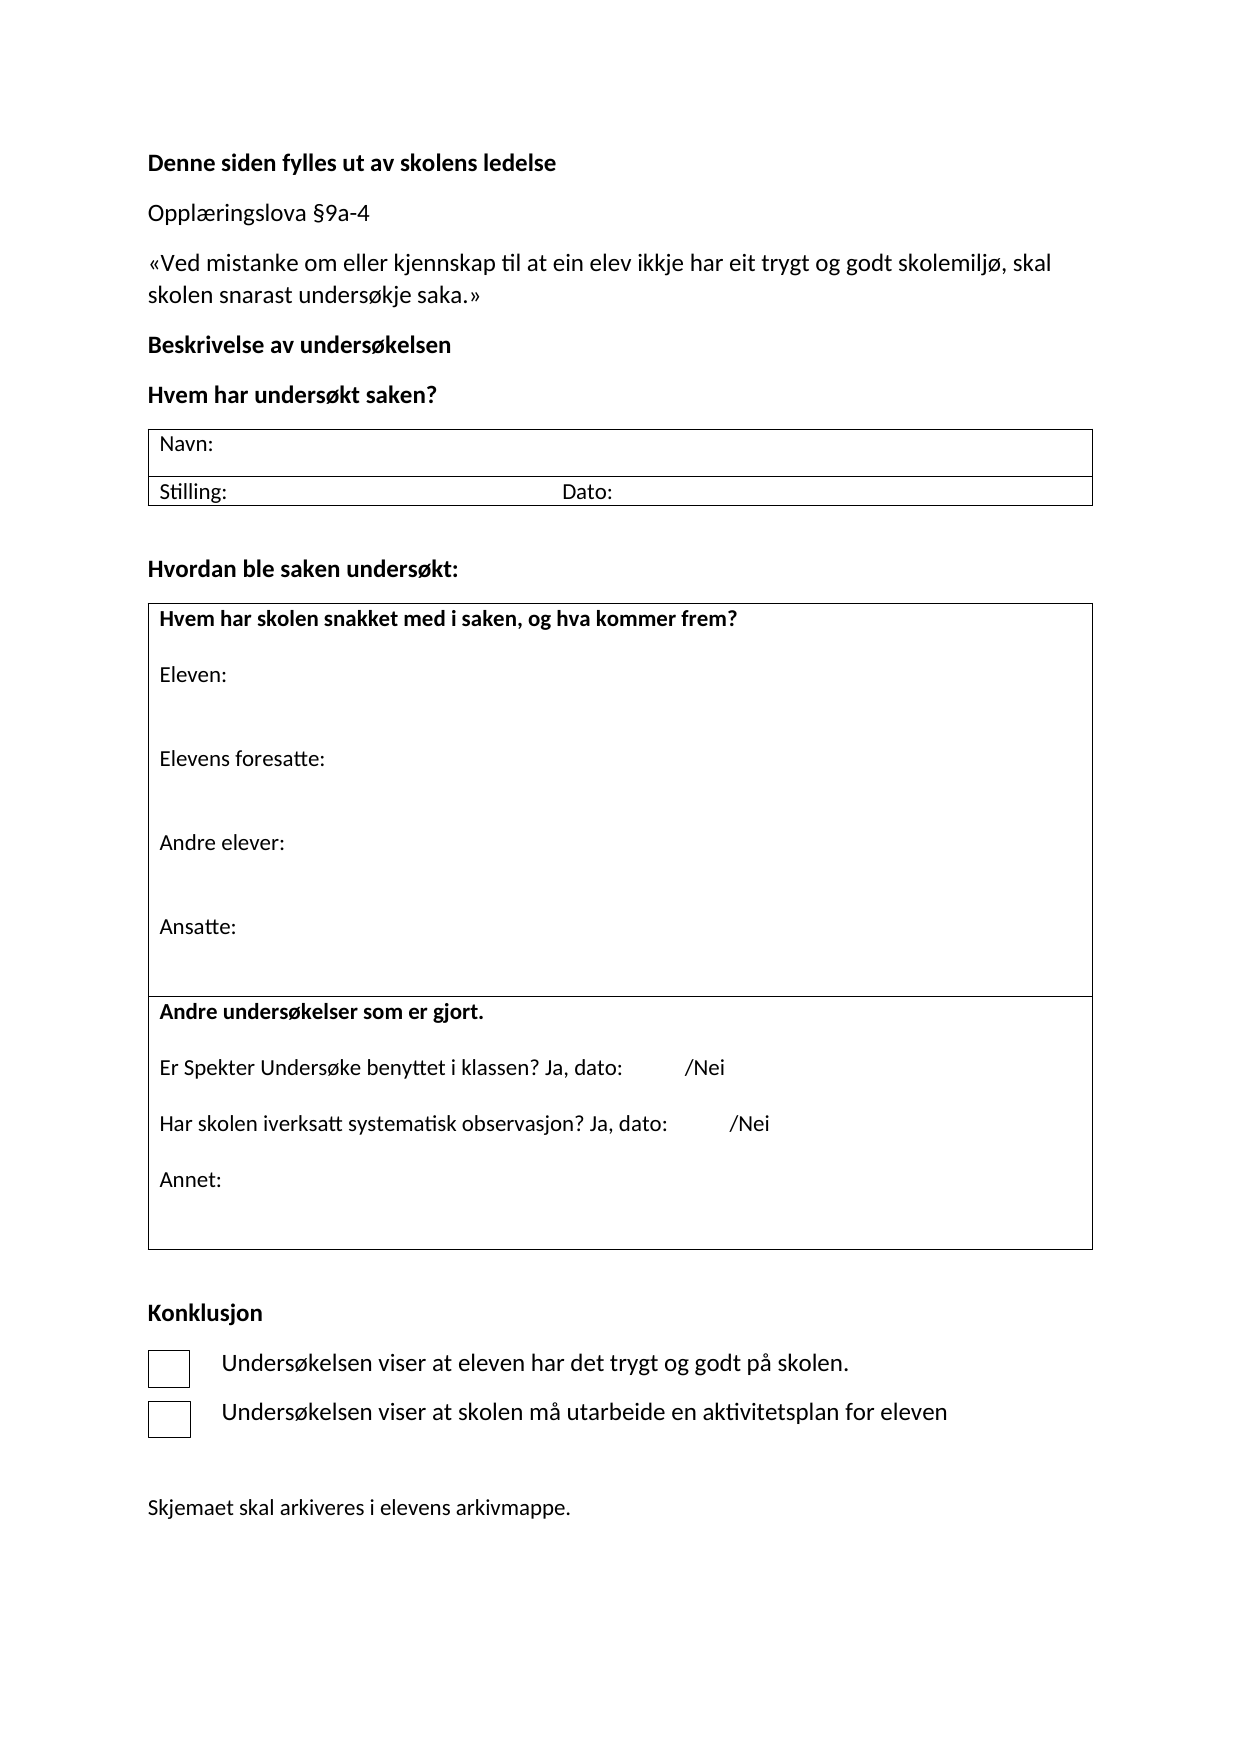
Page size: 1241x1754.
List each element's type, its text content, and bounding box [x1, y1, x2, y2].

text Opplæringslova §9a-4 [148, 197, 1093, 228]
text Undersøkelsen viser at eleven har det trygt og godt på skolen. [148, 1347, 1093, 1377]
table_cell Stilling: Dato: [149, 477, 1092, 505]
table_header Navn: [149, 430, 1092, 476]
text Hvordan ble saken undersøkt: [148, 553, 1093, 584]
table_header Hvem har skolen snakket med i saken, og hva kommer frem? Eleven: Elevens foresatte: Andre elever: Ansatte: [149, 604, 1092, 996]
text Denne siden fylles ut av skolens ledelse [148, 148, 1093, 178]
text Undersøkelsen viser at skolen må utarbeide en aktivitetsplan for eleven [148, 1396, 1093, 1427]
text Konklusjon [148, 1297, 1093, 1328]
table_cell Andre undersøkelser som er gjort. Er Spekter Undersøke benyttet i klassen? Ja, dato: /Nei Har skolen iverksatt systematisk observasjon? Ja, dato: /Nei Annet: [149, 997, 1092, 1249]
text Beskrivelse av undersøkelsen [148, 329, 1093, 360]
text Hvem har undersøkt saken? [148, 379, 1093, 409]
text Skjemaet skal arkiveres i elevens arkivmappe. [148, 1493, 1093, 1521]
text «Ved mistanke om eller kjennskap til at ein elev ikkje har eit trygt og godt skolemiljø, skal skolen snarast undersøkje saka.» [148, 247, 1093, 310]
